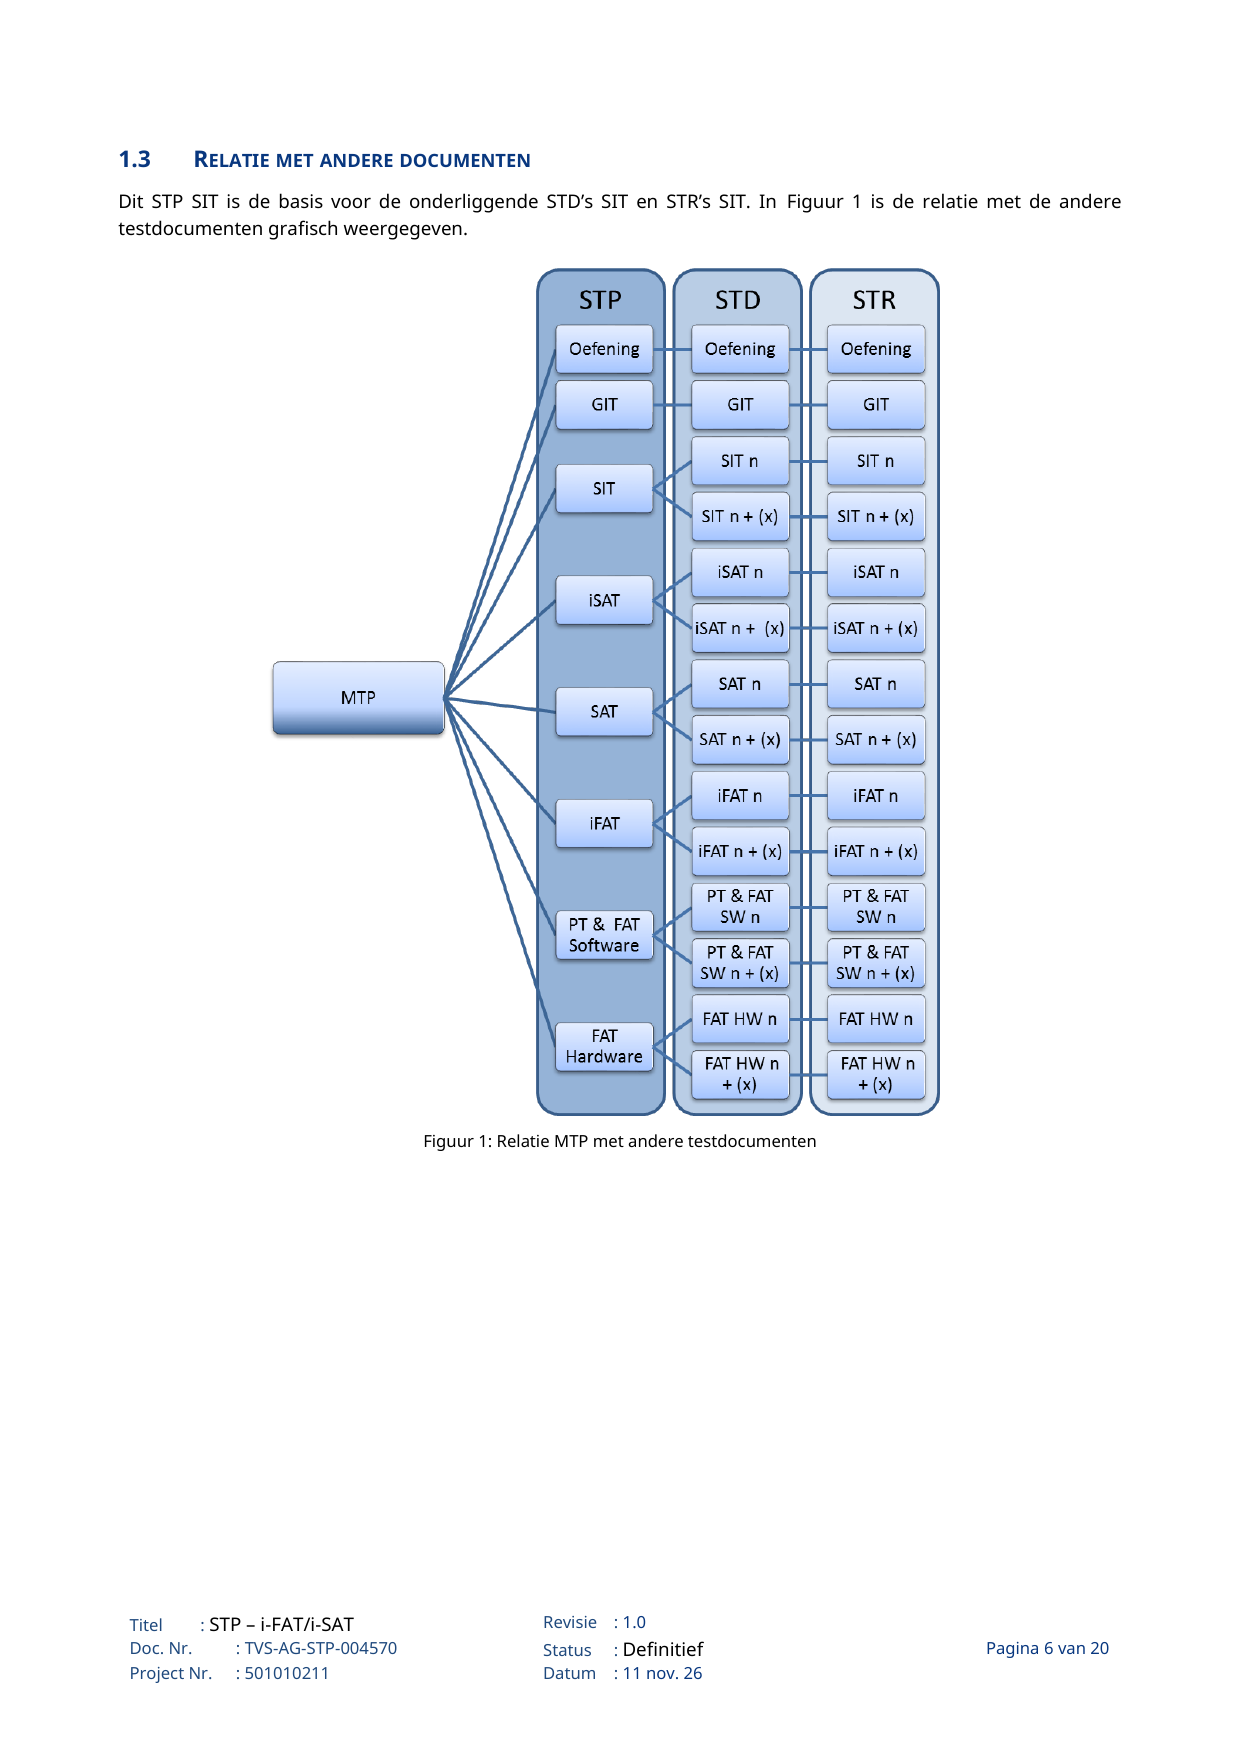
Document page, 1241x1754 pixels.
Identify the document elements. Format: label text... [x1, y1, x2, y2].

picture [118, 268, 1152, 1117]
text Figuur 1: Relatie MTP met andere testdocumenten [118, 1129, 1122, 1152]
subtitle Relatie met andere documenten [118, 143, 1122, 174]
text Dit STP SIT is de basis voor de onderliggende STD’s SIT en STR’s SIT. In Figuur 1 is de relatie met de andere testdocumenten grafisch weergegeven. [118, 187, 1122, 241]
